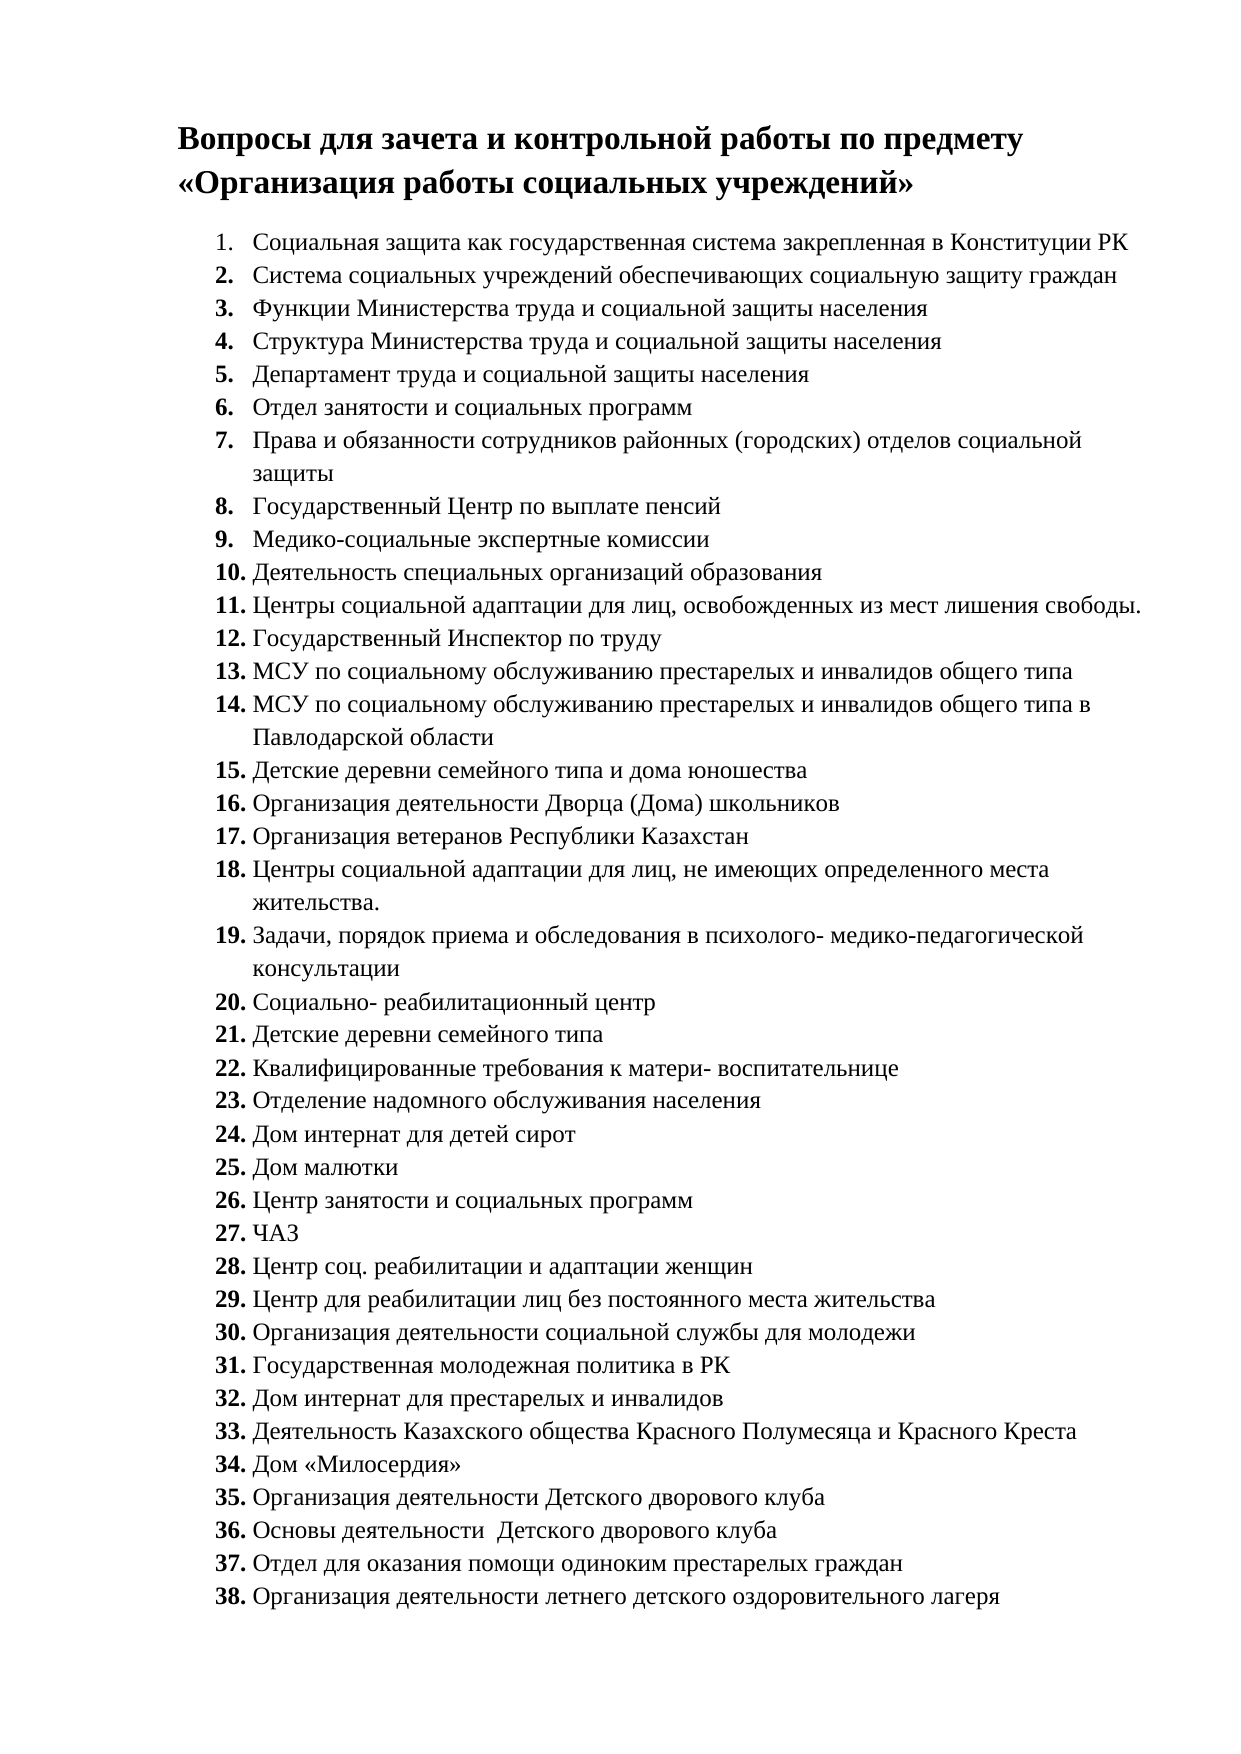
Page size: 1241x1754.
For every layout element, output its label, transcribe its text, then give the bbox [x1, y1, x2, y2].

list Организация деятельности социальной службы для молодежи [215, 1317, 1152, 1346]
list Деятельность Казахского общества Красного Полумесяца и Красного Креста [215, 1416, 1152, 1444]
list Организация деятельности летнего детского оздоровительного лагеря [215, 1581, 1152, 1610]
list Основы деятельности Детского дворового клуба [215, 1515, 1152, 1544]
list Детские деревни семейного типа [215, 1019, 1152, 1048]
list Государственный Инспектор по труду [215, 623, 1152, 652]
list Права и обязанности сотрудников районных (городских) отделов социальной защиты [215, 425, 1152, 487]
list Центр для реабилитации лиц без постоянного места жительства [215, 1284, 1152, 1312]
list Социальная защита как государственная система закрепленная в Конституции РК [215, 227, 1152, 256]
list Организация ветеранов Республики Казахстан [215, 821, 1152, 850]
list Задачи, порядок приема и обследования в психолого- медико-педагогической консультации [215, 921, 1152, 982]
list Квалифицированные требования к матери- воспитательнице [215, 1053, 1152, 1081]
list Отдел для оказания помощи одиноким престарелых граждан [215, 1548, 1152, 1577]
text Вопросы для зачета и контрольной работы по предмету «Организация работы социальных учреждений» [177, 118, 1152, 201]
list Дом малютки [215, 1152, 1152, 1180]
list Отделение надомного обслуживания населения [215, 1086, 1152, 1114]
list Департамент труда и социальной защиты населения [215, 359, 1152, 388]
list Медико-социальные экспертные комиссии [215, 524, 1152, 553]
list Структура Министерства труда и социальной защиты населения [215, 326, 1152, 355]
list Деятельность специальных организаций образования [215, 557, 1152, 586]
list Центр занятости и социальных программ [215, 1185, 1152, 1213]
list Государственная молодежная политика в РК [215, 1350, 1152, 1378]
list ЧАЗ [215, 1218, 1152, 1246]
list Дом интернат для престарелых и инвалидов [215, 1383, 1152, 1412]
list МСУ по социальному обслуживанию престарелых и инвалидов общего типа [215, 656, 1152, 685]
list Детские деревни семейного типа и дома юношества [215, 755, 1152, 784]
list Дом «Милосердия» [215, 1449, 1152, 1478]
list Система социальных учреждений обеспечивающих социальную защиту граждан [215, 260, 1152, 289]
list Дом интернат для детей сирот [215, 1119, 1152, 1147]
list МСУ по социальному обслуживанию престарелых и инвалидов общего типа в Павлодарской области [215, 689, 1152, 751]
list Социально- реабилитационный центр [215, 987, 1152, 1015]
list Центры социальной адаптации для лиц, освобожденных из мест лишения свободы. [215, 590, 1152, 619]
list Организация деятельности Детского дворового клуба [215, 1482, 1152, 1511]
list Функции Министерства труда и социальной защиты населения [215, 293, 1152, 322]
list Государственный Центр по выплате пенсий [215, 491, 1152, 520]
list Центр соц. реабилитации и адаптации женщин [215, 1251, 1152, 1279]
list Отдел занятости и социальных программ [215, 392, 1152, 421]
list Центры социальной адаптации для лиц, не имеющих определенного места жительства. [215, 854, 1152, 916]
list Организация деятельности Дворца (Дома) школьников [215, 788, 1152, 817]
